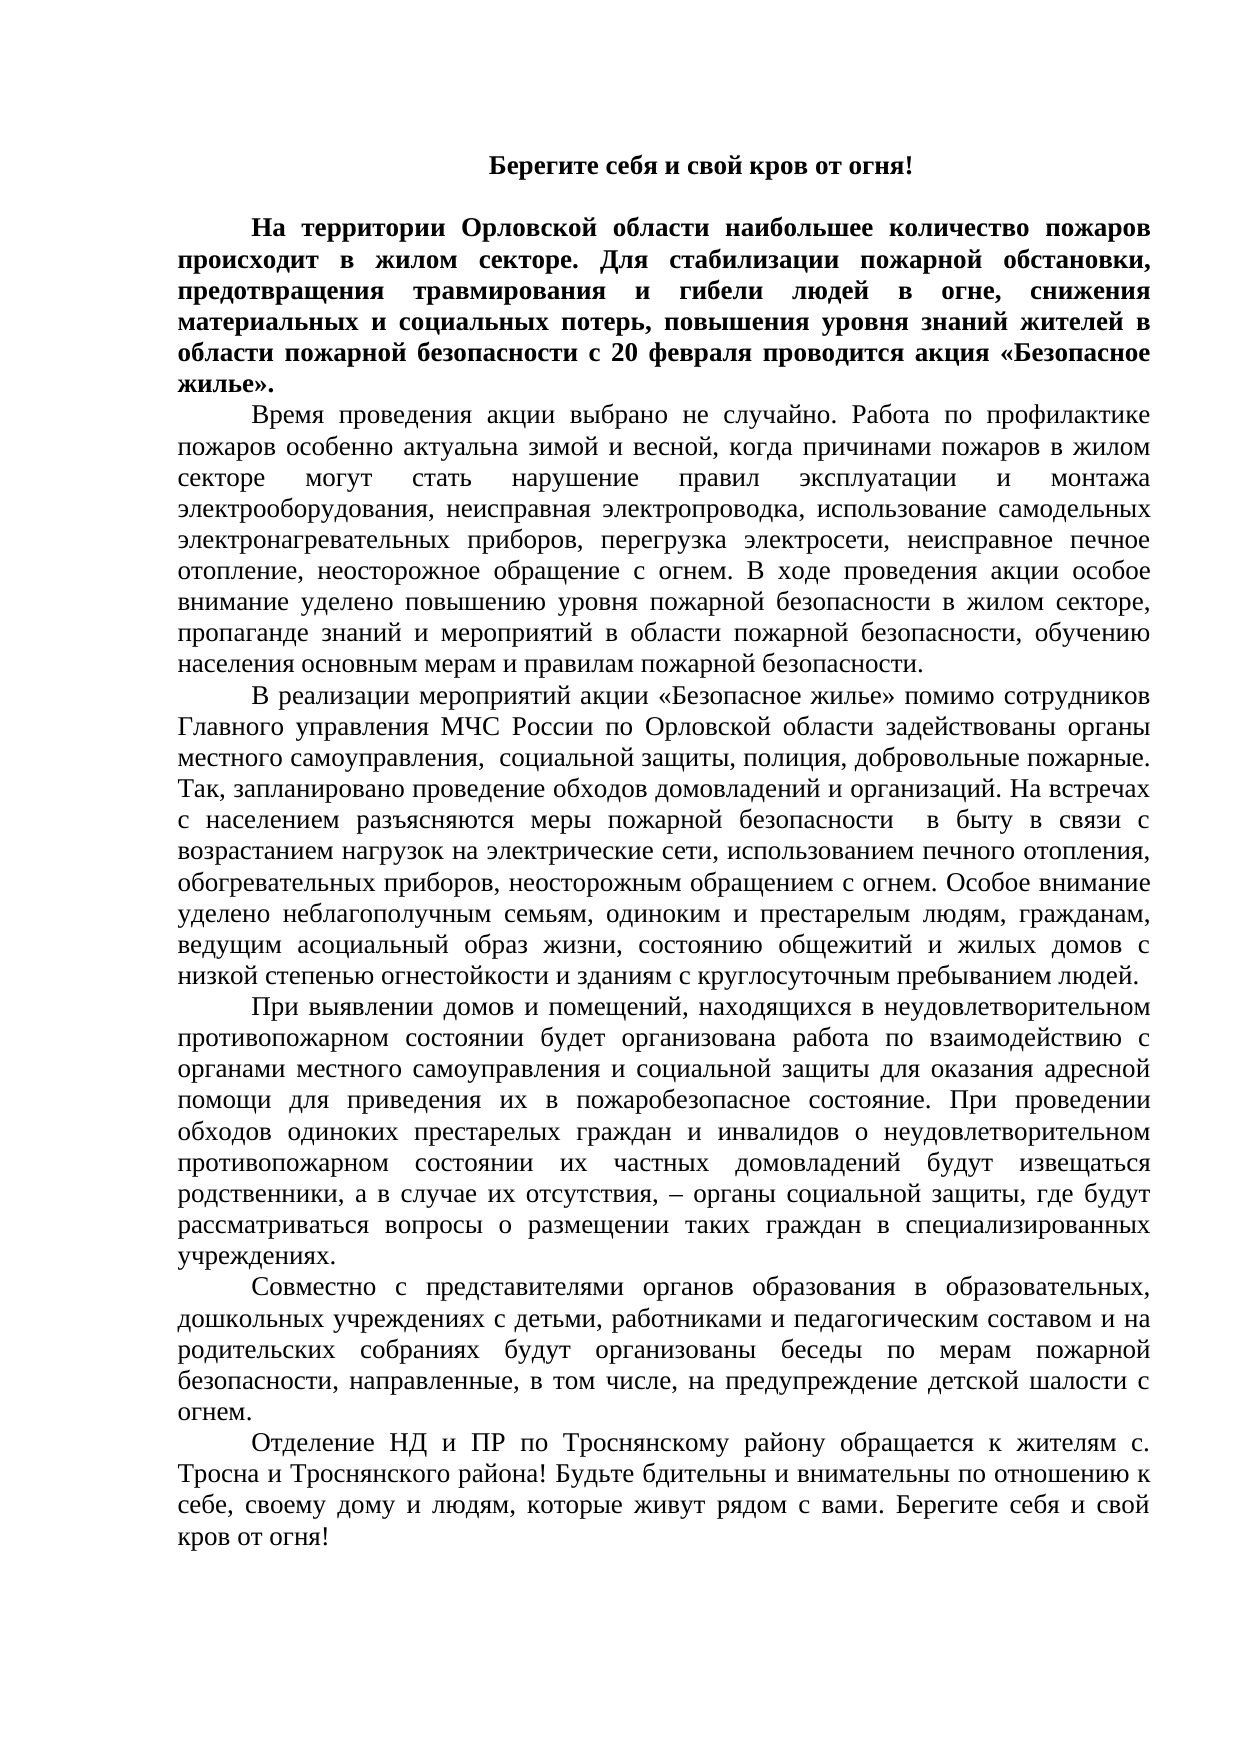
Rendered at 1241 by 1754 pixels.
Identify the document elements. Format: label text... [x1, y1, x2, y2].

text Берегите себя и свой кров от огня! [177, 149, 1152, 180]
text Время проведения акции выбрано не случайно. Работа по профилактике пожаров особенно актуальна зимой и весной, когда причинами пожаров в жилом секторе могут стать нарушение правил эксплуатации и монтажа электрооборудования, неисправная электропроводка, использование самодельных электронагревательных приборов, перегрузка электросети, неисправное печное отопление, неосторожное обращение с огнем. В ходе проведения акции особое внимание уделено повышению уровня пожарной безопасности в жилом секторе, пропаганде знаний и мероприятий в области пожарной безопасности, обучению населения основным мерам и правилам пожарной безопасности. [177, 398, 1152, 679]
text В реализации мероприятий акции «Безопасное жилье» помимо сотрудников Главного управления МЧС России по Орловской области задействованы органы местного самоуправления, социальной защиты, полиция, добровольные пожарные. Так, запланировано проведение обходов домовладений и организаций. На встречах с населением разъясняются меры пожарной безопасности в быту в связи с возрастанием нагрузок на электрические сети, использованием печного отопления, обогревательных приборов, неосторожным обращением с огнем. Особое внимание уделено неблагополучным семьям, одиноким и престарелым людям, гражданам, ведущим асоциальный образ жизни, состоянию общежитий и жилых домов с низкой степенью огнестойкости и зданиям с круглосуточным пребыванием людей. [177, 679, 1152, 990]
text Совместно с представителями органов образования в образовательных, дошкольных учреждениях с детьми, работниками и педагогическим составом и на родительских собраниях будут организованы беседы по мерам пожарной безопасности, направленные, в том числе, на предупреждение детской шалости с огнем. [177, 1271, 1152, 1426]
text При выявлении домов и помещений, находящихся в неудовлетворительном противопожарном состоянии будет организована работа по взаимодействию с органами местного самоуправления и социальной защиты для оказания адресной помощи для приведения их в пожаробезопасное состояние. При проведении обходов одиноких престарелых граждан и инвалидов о неудовлетворительном противопожарном состоянии их частных домовладений будут извещаться родственники, а в случае их отсутствия, – органы социальной защиты, где будут рассматриваться вопросы о размещении таких граждан в специализированных учреждениях. [177, 990, 1152, 1271]
text Отделение НД и ПР по Троснянскому району обращается к жителям с. Тросна и Троснянского района! Будьте бдительны и внимательны по отношению к себе, своему дому и людям, которые живут рядом с вами. Берегите себя и свой кров от огня! [177, 1426, 1152, 1551]
text На территории Орловской области наибольшее количество пожаров происходит в жилом секторе. Для стабилизации пожарной обстановки, предотвращения травмирования и гибели людей в огне, снижения материальных и социальных потерь, повышения уровня знаний жителей в области пожарной безопасности с 20 февраля проводится акция «Безопасное жилье». [177, 212, 1152, 398]
